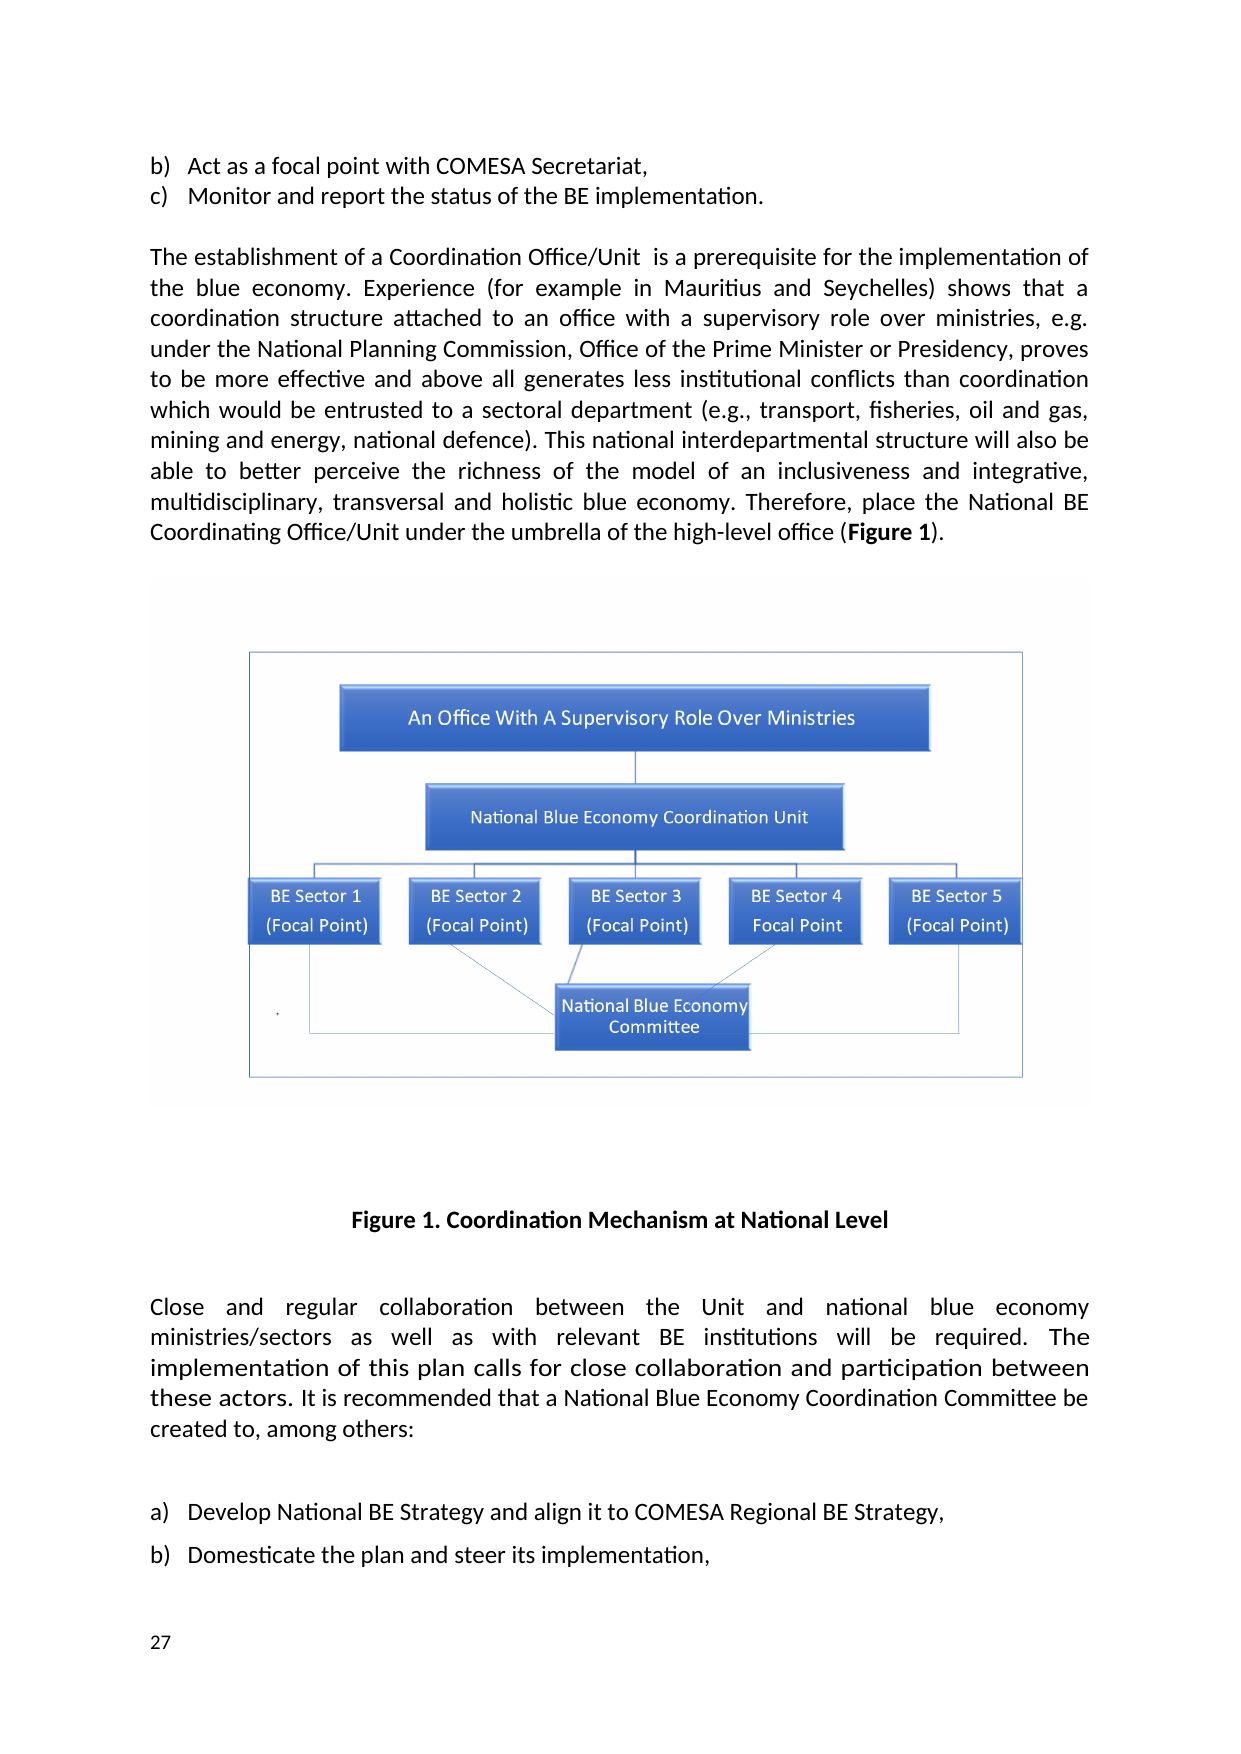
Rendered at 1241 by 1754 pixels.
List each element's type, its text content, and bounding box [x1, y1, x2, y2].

list Develop National BE Strategy and align it to COMESA Regional BE Strategy, [150, 1496, 1090, 1527]
list Domesticate the plan and steer its implementation, [150, 1539, 1090, 1570]
list Act as a focal point with COMESA Secretariat, [150, 150, 1090, 181]
list The establishment of a Coordination Office/Unit is a prerequisite for the implementation of the blue economy. Experience (for example in Mauritius and Seychelles) shows that a coordination structure attached to an office with a supervisory role over ministries, e.g. under the National Planning Commission, Office of the Prime Minister or Presidency, proves to be more effective and above all generates less institutional conflicts than coordination which would be entrusted to a sectoral department (e.g., transport, fisheries, oil and gas, mining and energy, national defence). This national interdepartmental structure will also be able to better perceive the richness of the model of an inclusiveness and integrative, multidisciplinary, transversal and holistic blue economy. Therefore, place the National BE Coordinating Office/Unit under the umbrella of the high-level office (Figure 1). [150, 242, 1090, 547]
text Figure 1. Coordination Mechanism at National Level [150, 1205, 1090, 1235]
text Close and regular collaboration between the Unit and national blue economy ministries/sectors as well as with relevant BE institutions will be required. The implementation of this plan calls for close collaboration and participation between these actors. It is recommended that a National Blue Economy Coordination Committee be created to, among others: [150, 1291, 1090, 1443]
list Monitor and report the status of the BE implementation. [150, 181, 1090, 211]
picture [150, 577, 1091, 1107]
